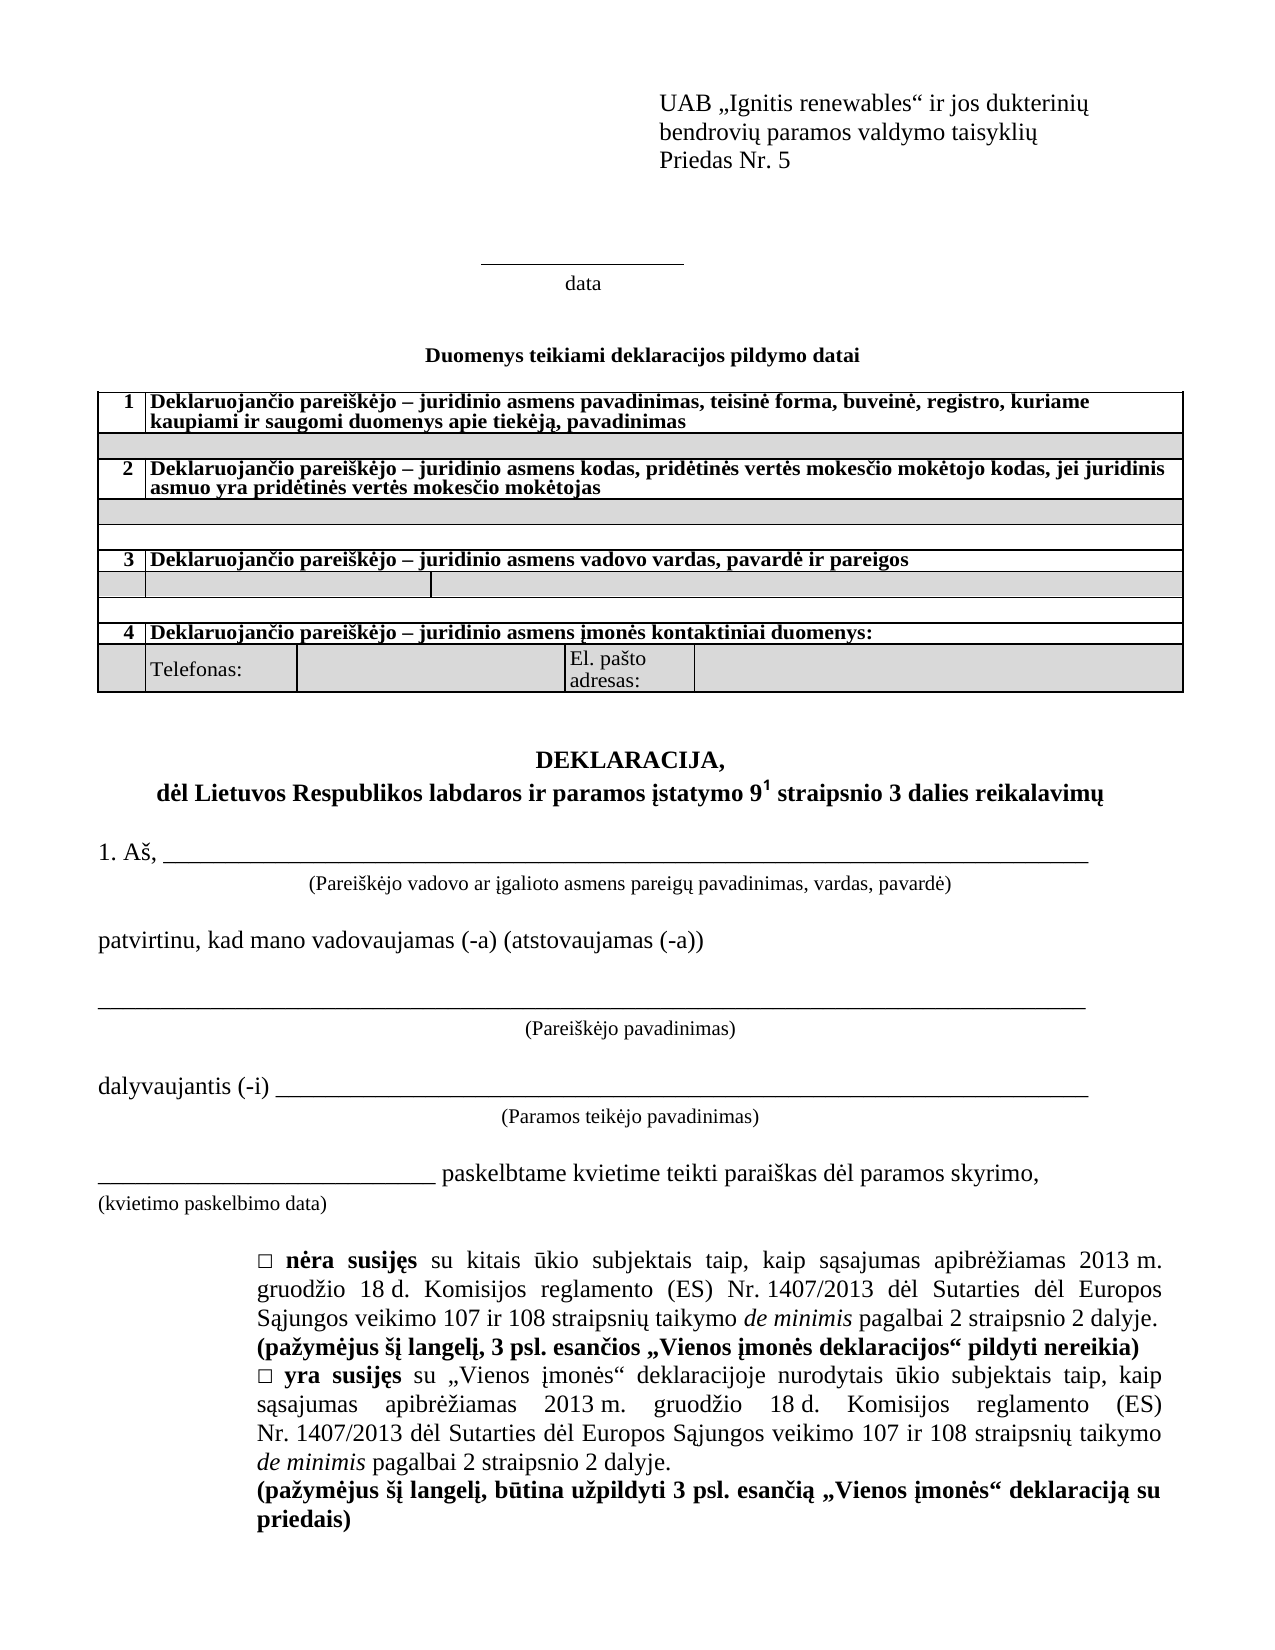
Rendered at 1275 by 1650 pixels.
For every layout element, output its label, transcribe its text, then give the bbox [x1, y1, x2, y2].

table_cell Deklaruojančio pareiškėjo – juridinio asmens kodas, pridėtinės vertės mokesčio mokėtojo kodas, jei juridinis asmuo yra pridėtinės vertės mokesčio mokėtojas [146, 460, 1182, 498]
text dėl Lietuvos Respublikos labdaros ir paramos įstatymo 91 straipsnio 3 dalies reikalavimų [98, 774, 1162, 808]
text (Pareiškėjo vadovo ar įgalioto asmens pareigų pavadinimas, vardas, pavardė) [98, 867, 1162, 896]
table_cell [99, 598, 1182, 622]
table_cell [298, 645, 564, 691]
text patvirtinu, kad mano vadovaujamas (-a) (atstovaujamas (-a)) [98, 925, 1162, 954]
text 1. Aš, __________________________________________________________________________ [98, 837, 1162, 867]
table_cell Deklaruojančio pareiškėjo – juridinio asmens vadovo vardas, pavardė ir pareigos [146, 551, 1182, 571]
text _______________________________________________________________________________ [98, 983, 1162, 1012]
text (pažymėjus šį langelį, būtina užpildyti 3 psl. esančią „Vienos įmonės“ deklaraciją su priedais) [257, 1475, 1162, 1533]
table_cell Telefonas: [146, 645, 296, 691]
text Priedas Nr. 5 [585, 145, 1162, 174]
table_cell El. pašto adresas: [566, 645, 694, 691]
text dalyvaujantis (-i) _________________________________________________________________ [98, 1071, 1162, 1100]
table_header Deklaruojančio pareiškėjo – juridinio asmens pavadinimas, teisinė forma, buveinė, registro, kuriame kaupiami ir saugomi duomenys apie tiekėją, pavadinimas [146, 393, 1182, 432]
text ☐ nėra susijęs su kitais ūkio subjektais taip, kaip sąsajumas apibrėžiamas 2013 m. gruodžio 18 d. Komisijos reglamento (ES) Nr. 1407/2013 dėl Sutarties dėl Europos Sąjungos veikimo 107 ir 108 straipsnių taikymo de minimis pagalbai 2 straipsnio 2 dalyje. [257, 1245, 1162, 1332]
table_cell [99, 500, 1182, 524]
table_cell [99, 572, 145, 596]
text (pažymėjus šį langelį, 3 psl. esančios „Vienos įmonės deklaracijos“ pildyti nereikia) [257, 1332, 1162, 1360]
table_cell [146, 572, 430, 596]
text UAB „Ignitis renewables“ ir jos dukterinių bendrovių paramos valdymo taisyklių [659, 88, 1162, 145]
text data [99, 271, 1067, 295]
text ☐ yra susijęs su „Vienos įmonės“ deklaracijoje nurodytais ūkio subjektais taip, kaip sąsajumas apibrėžiamas 2013 m. gruodžio 18 d. Komisijos reglamento (ES) Nr. 1407/2013 dėl Sutarties dėl Europos Sąjungos veikimo 107 ir 108 straipsnių taikymo de minimis pagalbai 2 straipsnio 2 dalyje. [257, 1360, 1162, 1475]
text ___________________________ paskelbtame kvietime teikti paraiškas dėl paramos skyrimo, [98, 1158, 1162, 1187]
text DEKLARACIJA, [98, 746, 1162, 774]
table_cell 2 [99, 460, 145, 498]
table_cell [432, 572, 1182, 596]
text (kvietimo paskelbimo data) [98, 1187, 1162, 1217]
table_cell [695, 645, 1182, 691]
text Duomenys teikiami deklaracijos pildymo datai [134, 343, 1151, 367]
table_cell 4 [99, 624, 145, 643]
text (Paramos teikėjo pavadinimas) [98, 1100, 1162, 1129]
text (Pareiškėjo pavadinimas) [98, 1012, 1162, 1042]
table_cell [99, 645, 145, 691]
table_cell 3 [99, 551, 145, 571]
table_header 1 [99, 393, 145, 432]
table_cell Deklaruojančio pareiškėjo – juridinio asmens įmonės kontaktiniai duomenys: [146, 624, 1182, 643]
table_cell [99, 525, 1182, 549]
table_cell [99, 434, 1182, 458]
